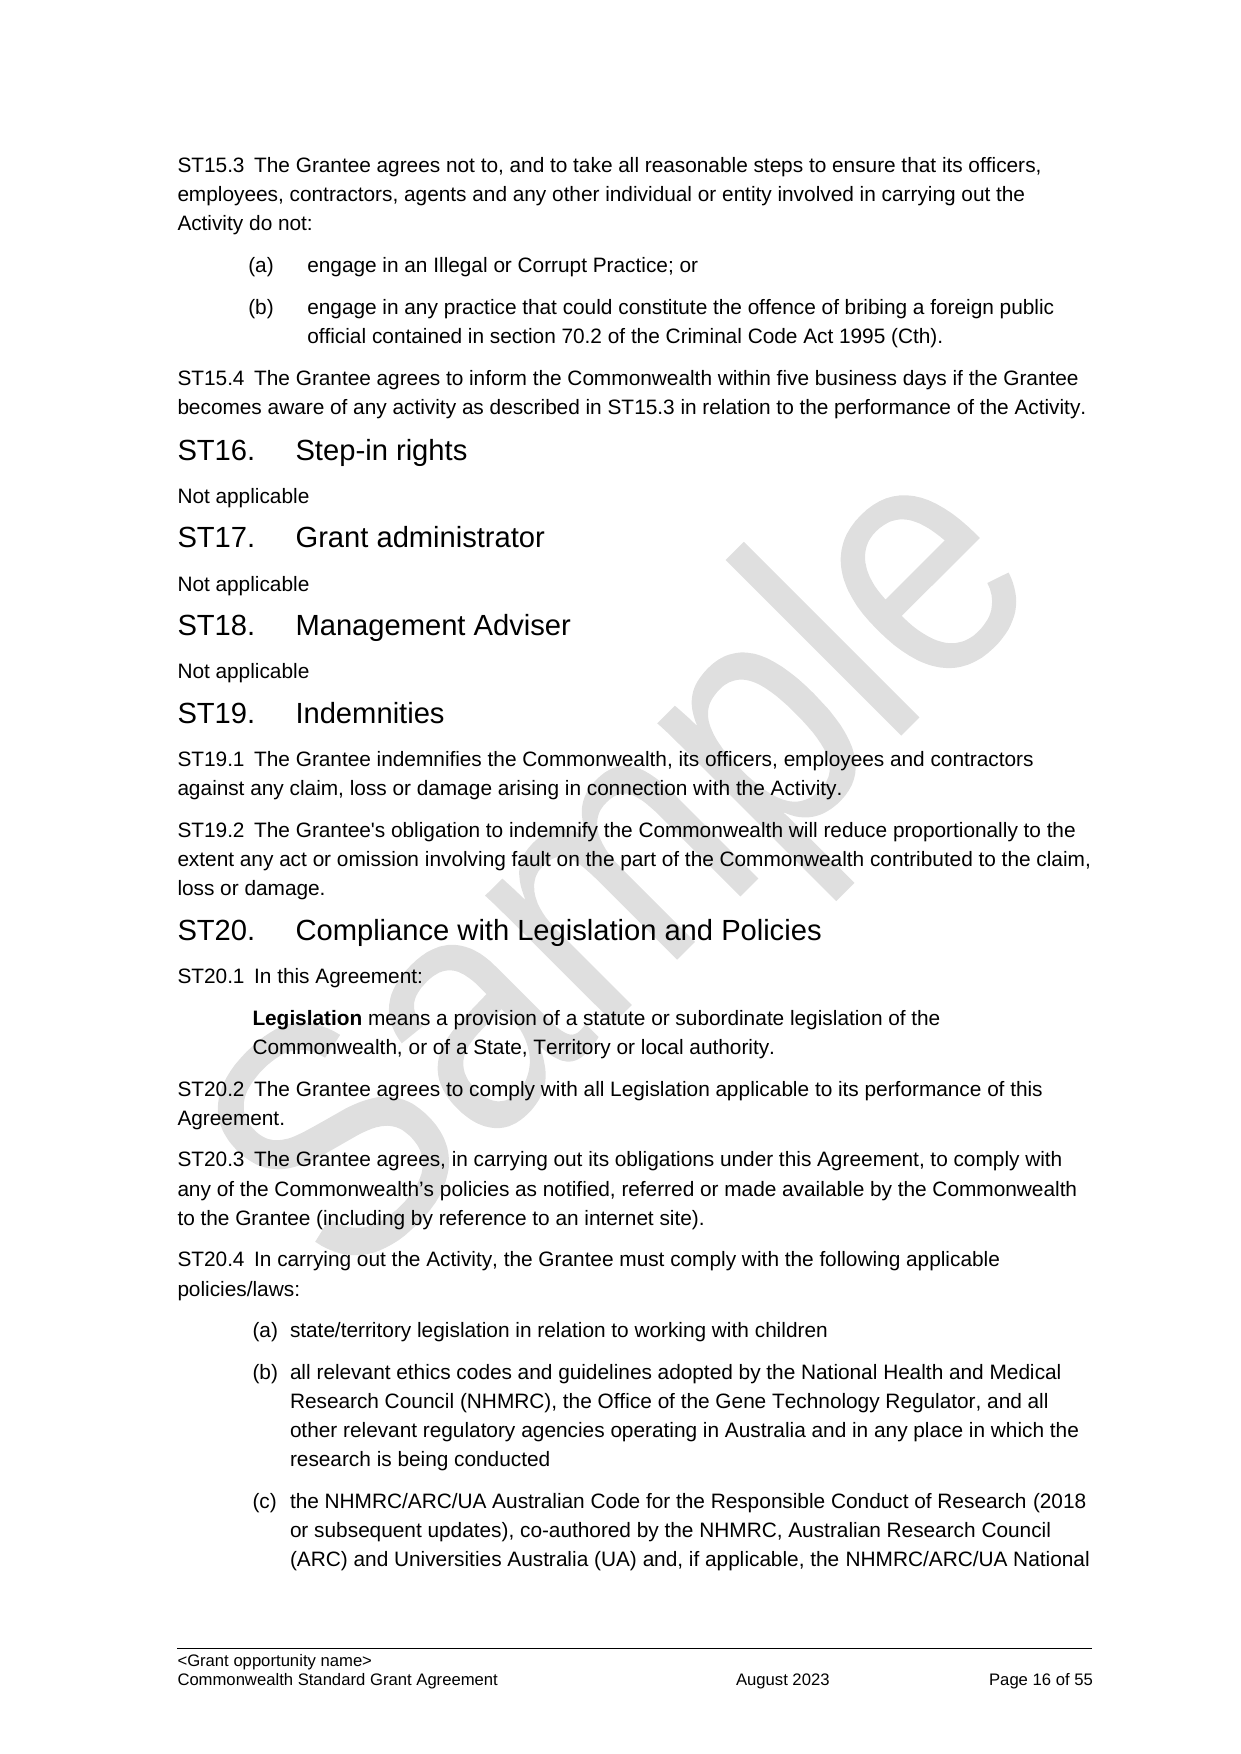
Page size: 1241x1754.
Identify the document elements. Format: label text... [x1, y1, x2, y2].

subtitle Indemnities [177, 696, 1092, 729]
text ST19.1 The Grantee indemnifies the Commonwealth, its officers, employees and contractors against any claim, loss or damage arising in connection with the Activity. [177, 742, 1092, 800]
text (a) engage in an Illegal or Corrupt Practice; or [248, 248, 1092, 277]
text ST15.3 The Grantee agrees not to, and to take all reasonable steps to ensure that its officers, employees, contractors, agents and any other individual or entity involved in carrying out the Activity do not: [177, 148, 1092, 235]
subtitle Step‐in rights [177, 431, 1092, 466]
text ST19.2 The Grantee's obligation to indemnify the Commonwealth will reduce proportionally to the extent any act or omission involving fault on the part of the Commonwealth contributed to the claim, loss or damage. [177, 813, 1092, 900]
subtitle Grant administrator [177, 520, 1092, 554]
list all relevant ethics codes and guidelines adopted by the National Health and Medical Research Council (NHMRC), the Office of the Gene Technology Regulator, and all other relevant regulatory agencies operating in Australia and in any place in which the research is being conducted [252, 1354, 1092, 1471]
subtitle Management Adviser [177, 608, 1092, 642]
text ST20.2 The Grantee agrees to comply with all Legislation applicable to its performance of this Agreement. [177, 1071, 1092, 1129]
list state/territory legislation in relation to working with children [252, 1313, 1092, 1342]
text (b) engage in any practice that could constitute the offence of bribing a foreign public official contained in section 70.2 of the Criminal Code Act 1995 (Cth). [248, 289, 1092, 348]
text ST20.1 In this Agreement: [177, 959, 1092, 988]
text Not applicable [177, 566, 1092, 596]
text Not applicable [177, 479, 1092, 508]
text ST20.3 The Grantee agrees, in carrying out its obligations under this Agreement, to comply with any of the Commonwealth’s policies as notified, referred or made available by the Commonwealth to the Grantee (including by reference to an internet site). [177, 1142, 1092, 1229]
subtitle Compliance with Legislation and Policies [177, 913, 1092, 946]
text ST15.4 The Grantee agrees to inform the Commonwealth within five business days if the Grantee becomes aware of any activity as described in ST15.3 in relation to the performance of the Activity. [177, 360, 1092, 418]
text ST20.4 In carrying out the Activity, the Grantee must comply with the following applicable policies/laws: [177, 1242, 1092, 1300]
text Legislation means a provision of a statute or subordinate legislation of the Commonwealth, or of a State, Territory or local authority. [252, 1000, 1092, 1059]
text Not applicable [177, 654, 1092, 683]
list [252, 1484, 1092, 1571]
